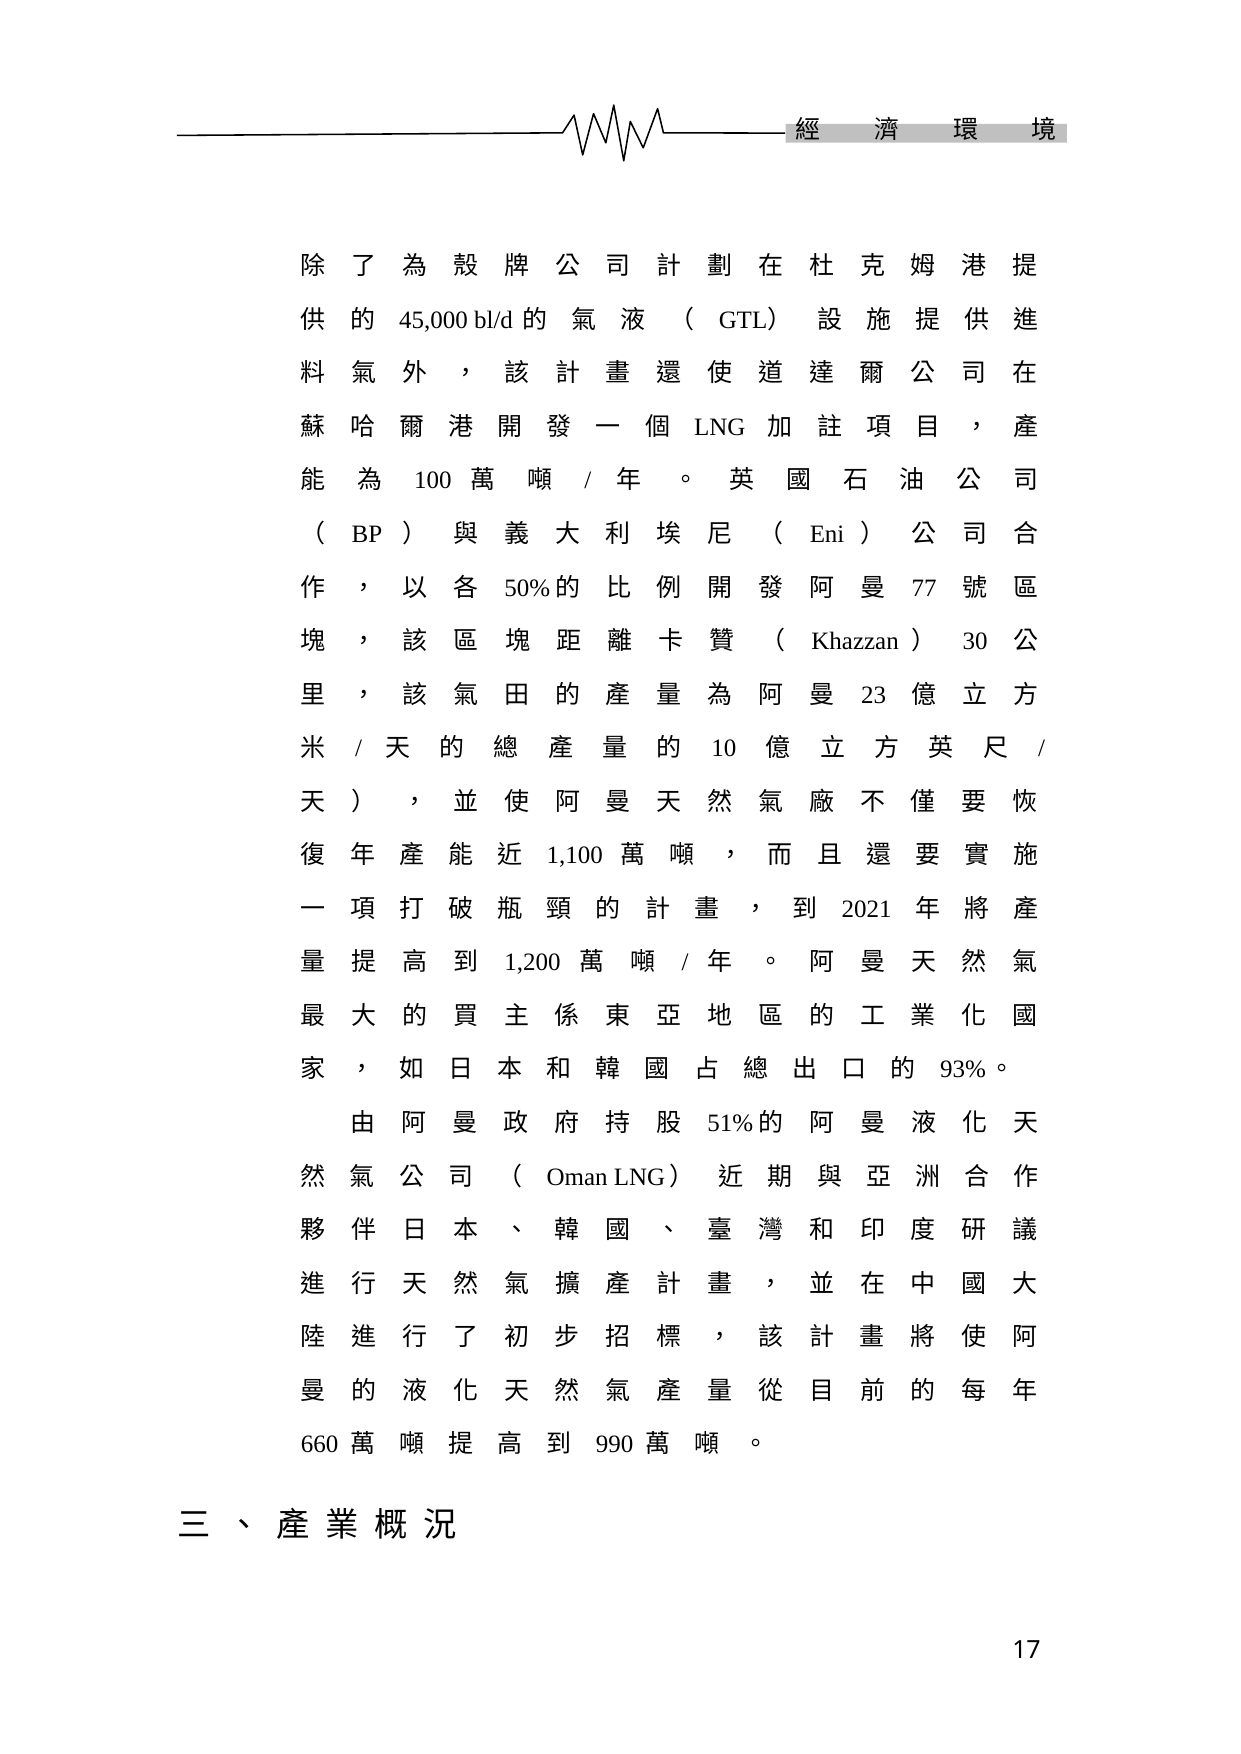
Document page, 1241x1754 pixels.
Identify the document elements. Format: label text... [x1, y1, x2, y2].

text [276, 237, 1063, 1094]
text 由阿曼政府持股51%的阿曼液化天然氣公司（Oman LNG）近期與亞洲合作夥伴日本、韓國、臺灣和印度研議進行天然氣擴產計畫，並在中國大陸進行了初步招標，該計畫將使阿曼的液化天然氣產量從目前的每年660萬噸提高到990萬噸。 [276, 1094, 1063, 1469]
text 三、產業概況 [178, 1495, 1063, 1549]
